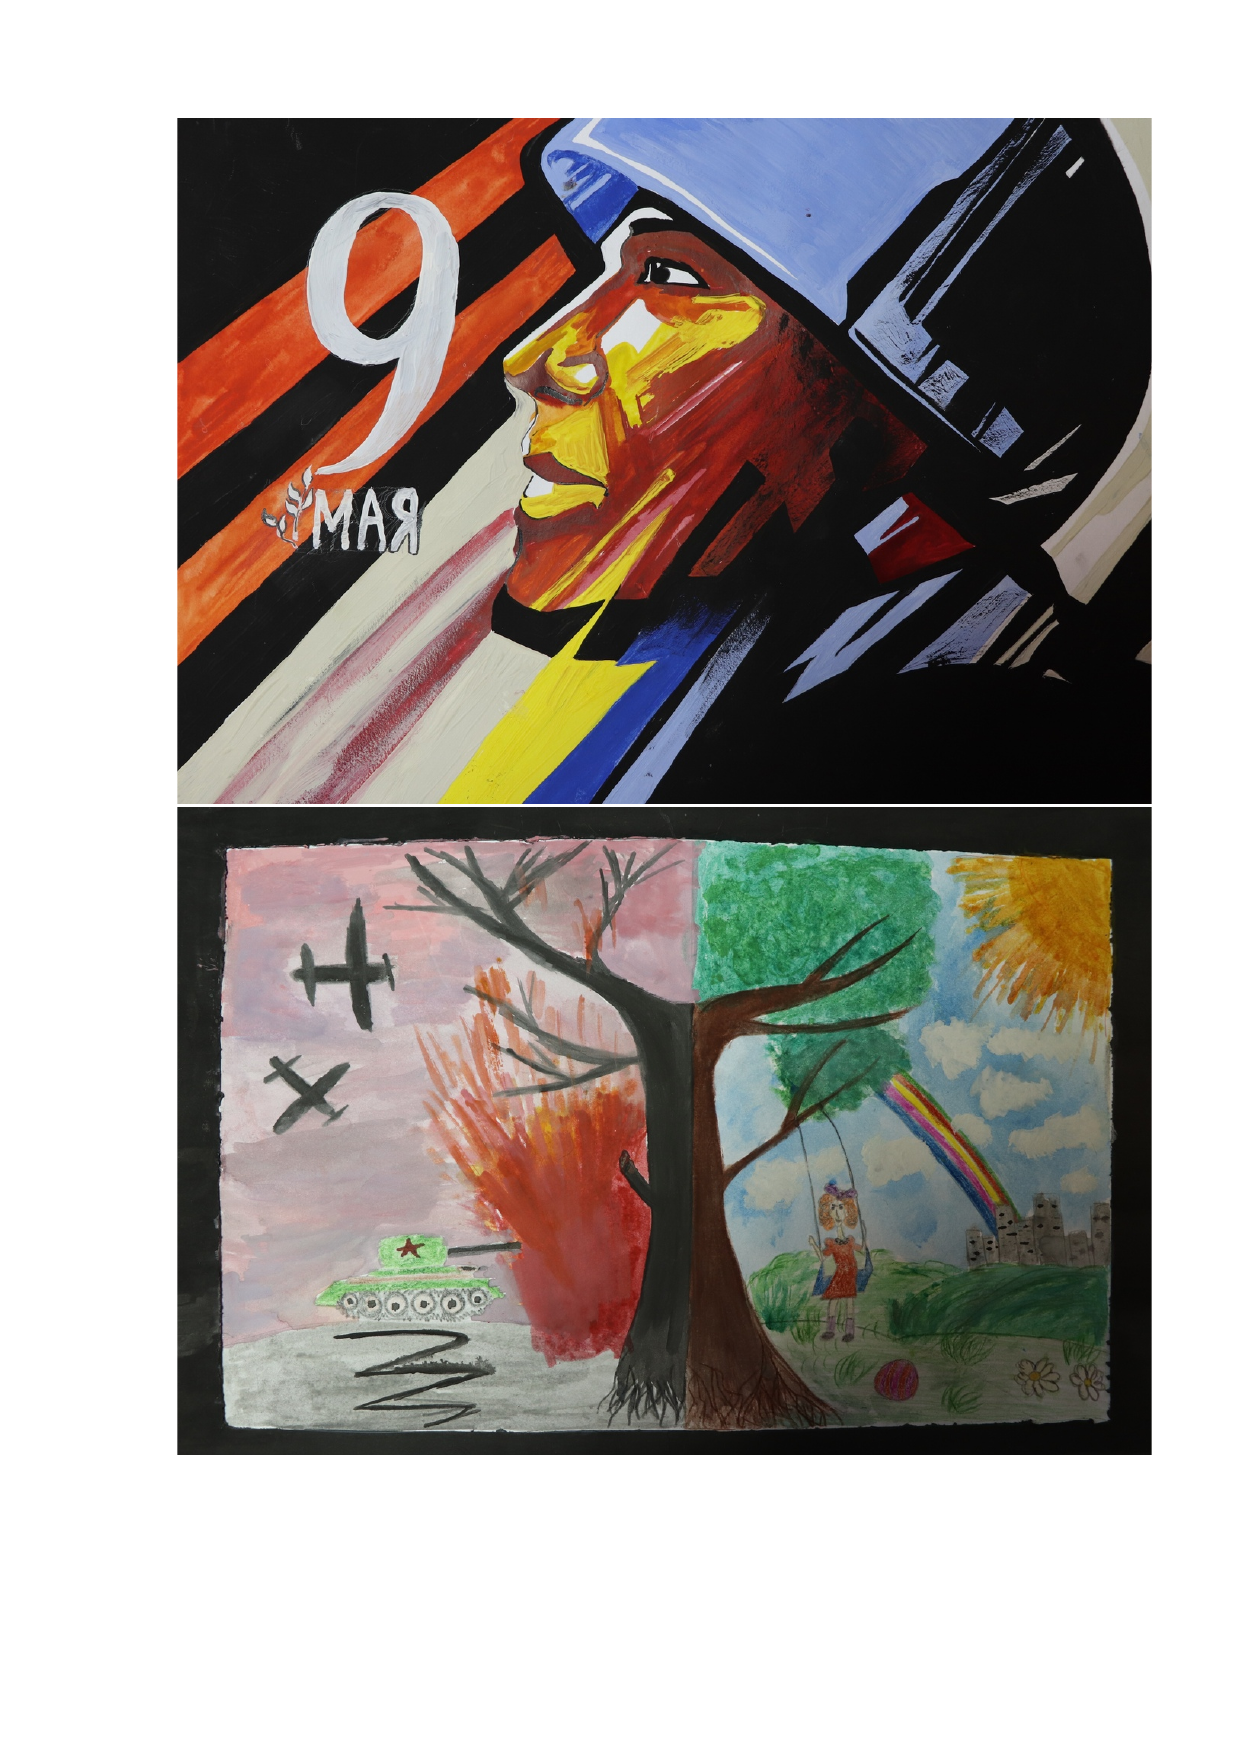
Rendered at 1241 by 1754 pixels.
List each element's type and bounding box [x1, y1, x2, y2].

picture [177, 118, 1152, 804]
picture [177, 807, 1152, 1455]
